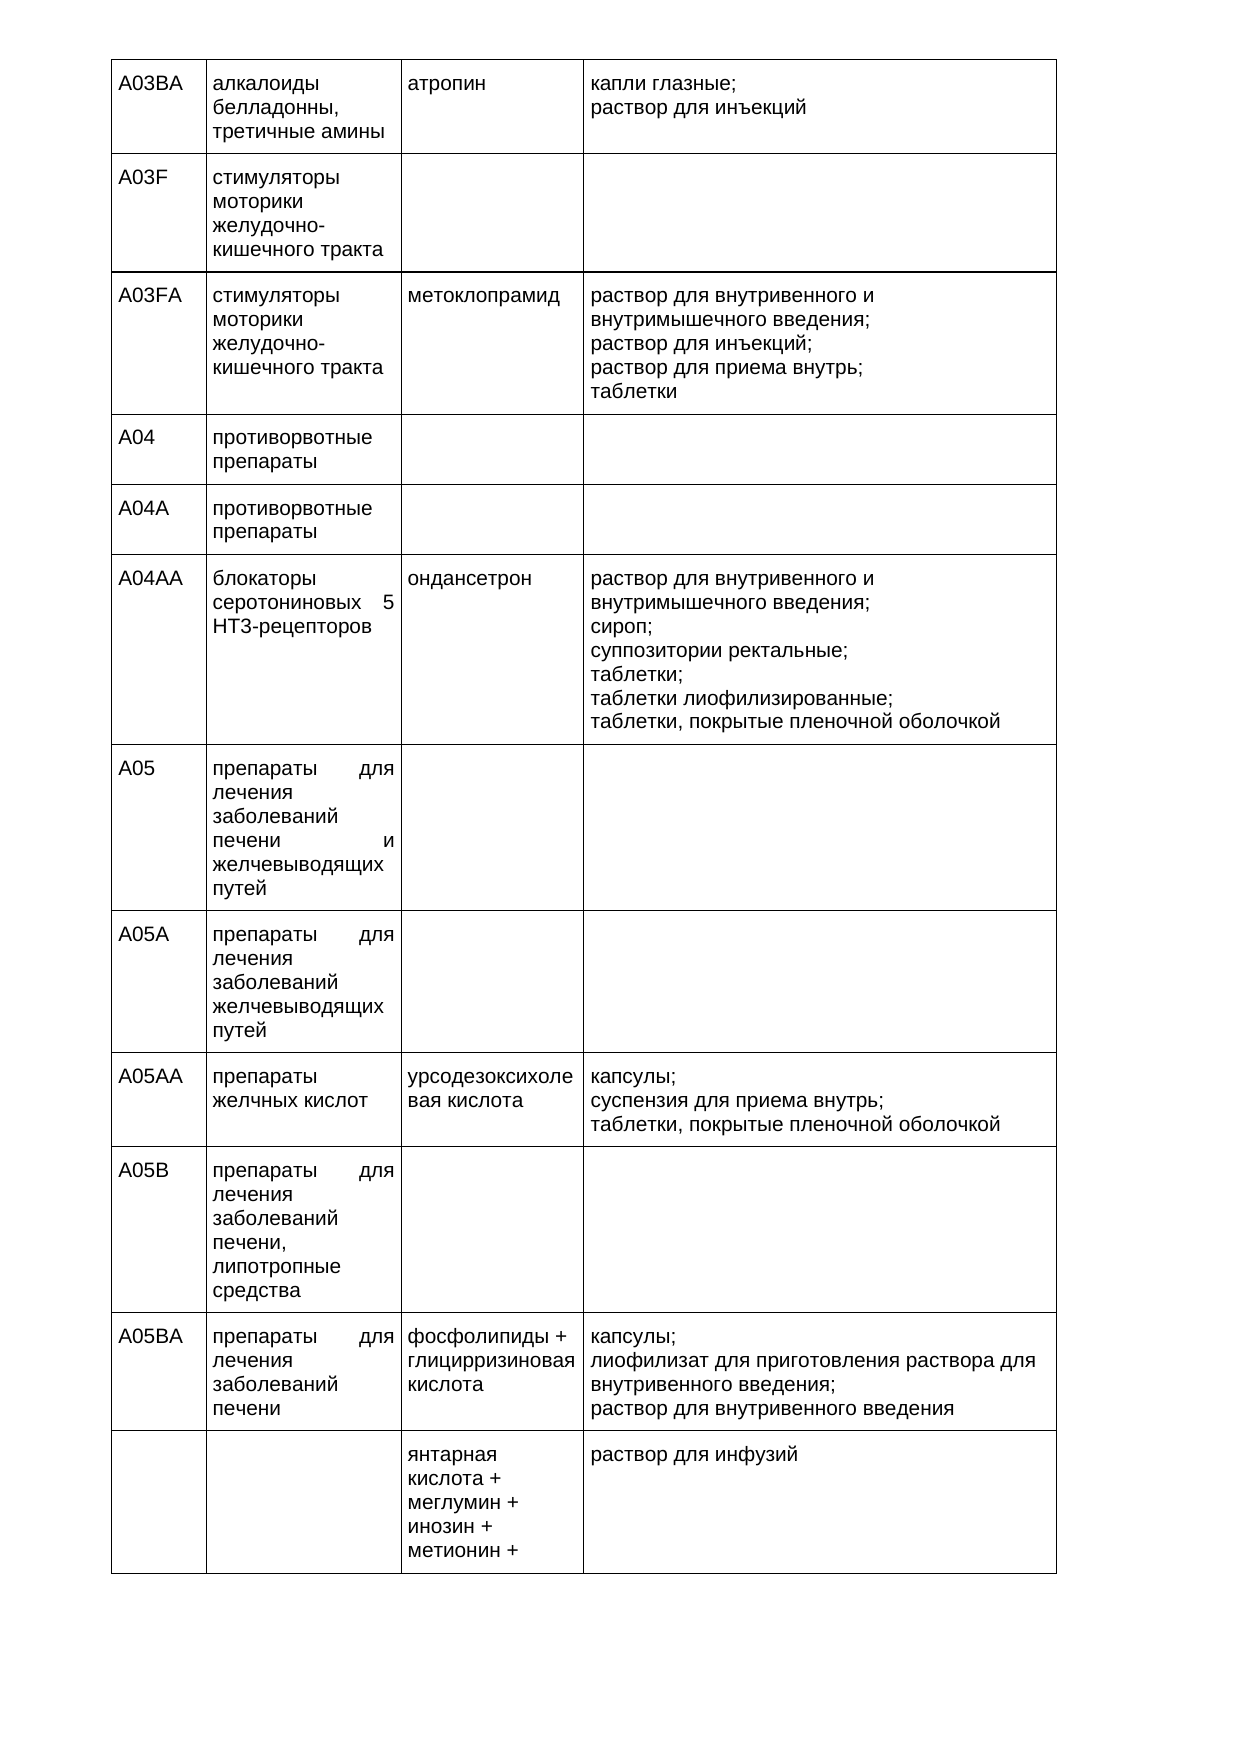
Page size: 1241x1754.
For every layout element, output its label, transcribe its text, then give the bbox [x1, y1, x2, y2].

table_cell препараты желчных кислот [207, 1053, 401, 1146]
table_cell противорвотные препараты [207, 415, 401, 484]
table_cell A05 [112, 745, 206, 910]
table_cell A04 [112, 415, 206, 484]
table_cell A03F [112, 154, 206, 271]
table_cell [402, 1147, 583, 1312]
table_cell A03BA [112, 60, 206, 153]
table_cell атропин [402, 60, 583, 153]
table_cell метоклопрамид [402, 273, 583, 413]
table_cell блокаторы серотониновых 5 HT3-рецепторов [207, 555, 401, 744]
table_cell [584, 415, 1056, 484]
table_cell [402, 1431, 583, 1572]
table_cell [402, 745, 583, 910]
table_cell A04A [112, 485, 206, 554]
table_cell препараты для лечения заболеваний печени и желчевыводящих путей [207, 745, 401, 910]
table_cell капсулы; лиофилизат для приготовления раствора для внутривенного введения; раствор для внутривенного введения [584, 1313, 1056, 1430]
table_cell капли глазные; раствор для инъекций [584, 60, 1056, 153]
table_cell A05AA [112, 1053, 206, 1146]
table_cell препараты для лечения заболеваний печени [207, 1313, 401, 1430]
table_cell [402, 154, 583, 271]
table_cell стимуляторы моторики желудочно-кишечного тракта [207, 154, 401, 271]
table_cell A03FA [112, 273, 206, 413]
table_cell [402, 911, 583, 1052]
table_cell препараты для лечения заболеваний желчевыводящих путей [207, 911, 401, 1052]
table_cell капсулы; суспензия для приема внутрь; таблетки, покрытые пленочной оболочкой [584, 1053, 1056, 1146]
table_cell ондансетрон [402, 555, 583, 744]
table_cell [207, 1431, 401, 1572]
table_cell [402, 415, 583, 484]
table_cell [402, 485, 583, 554]
table_cell [584, 911, 1056, 1052]
table_cell [584, 485, 1056, 554]
table_cell раствор для внутривенного и внутримышечного введения; раствор для инъекций; раствор для приема внутрь; таблетки [584, 273, 1056, 413]
table_cell стимуляторы моторики желудочно-кишечного тракта [207, 273, 401, 413]
table_cell алкалоиды белладонны, третичные амины [207, 60, 401, 153]
table_cell [584, 1147, 1056, 1312]
table_cell раствор для внутривенного и внутримышечного введения; сироп; суппозитории ректальные; таблетки; таблетки лиофилизированные; таблетки, покрытые пленочной оболочкой [584, 555, 1056, 744]
table_cell A05B [112, 1147, 206, 1312]
table_cell урсодезоксихолевая кислота [402, 1053, 583, 1146]
table_cell [112, 1431, 206, 1572]
table_cell [584, 745, 1056, 910]
table_cell противорвотные препараты [207, 485, 401, 554]
table_cell препараты для лечения заболеваний печени, липотропные средства [207, 1147, 401, 1312]
table_cell раствор для инфузий [584, 1431, 1056, 1572]
table_cell фосфолипиды + глицирризиновая кислота [402, 1313, 583, 1430]
table_cell A04AA [112, 555, 206, 744]
table_cell A05A [112, 911, 206, 1052]
table_cell A05BA [112, 1313, 206, 1430]
table_cell [584, 154, 1056, 271]
